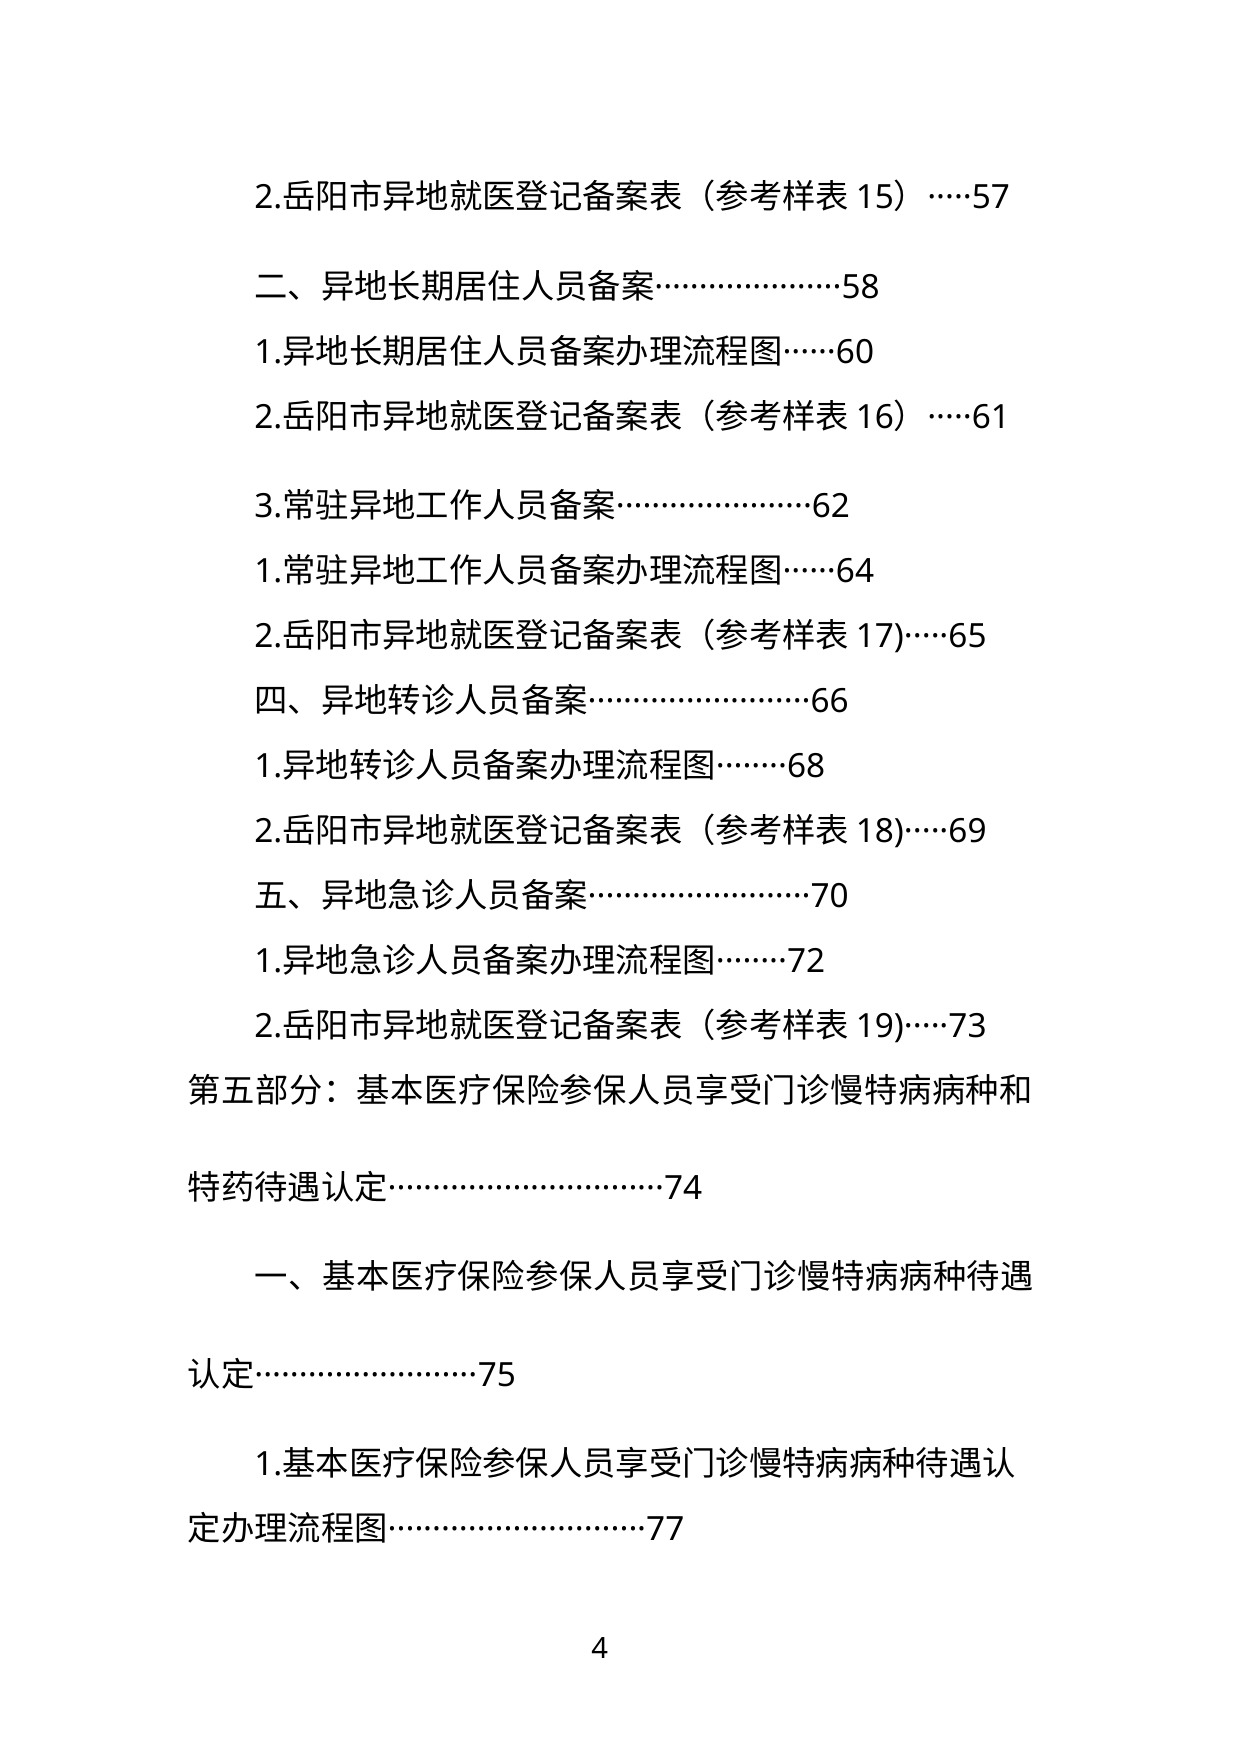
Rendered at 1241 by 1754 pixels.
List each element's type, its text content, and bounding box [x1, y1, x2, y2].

text 1.异地长期居住人员备案办理流程图······60 [187, 316, 1035, 381]
text 五、异地急诊人员备案·························70 [187, 860, 1035, 925]
text 1.常驻异地工作人员备案办理流程图······64 [187, 535, 1035, 600]
text 二、异地长期居住人员备案·····················58 [187, 251, 1035, 316]
text 一、基本医疗保险参保人员享受门诊慢特病病种待遇认定·························75 [187, 1242, 1035, 1404]
text 2.岳阳市异地就医登记备案表（参考样表17)·····65 [187, 600, 1035, 665]
text 1.基本医疗保险参保人员享受门诊慢特病病种待遇认定办理流程图·····························77 [187, 1429, 1035, 1559]
text 3.常驻异地工作人员备案······················62 [187, 470, 1035, 535]
text 2.岳阳市异地就医登记备案表（参考样表19)·····73 [187, 990, 1035, 1055]
text 2.岳阳市异地就医登记备案表（参考样表15）·····57 [187, 162, 1035, 227]
text 2.岳阳市异地就医登记备案表（参考样表16）·····61 [187, 381, 1035, 446]
text 2.岳阳市异地就医登记备案表（参考样表18)·····69 [187, 795, 1035, 860]
text 1.异地急诊人员备案办理流程图········72 [187, 925, 1035, 990]
text 第五部分：基本医疗保险参保人员享受门诊慢特病病种和特药待遇认定·······························74 [187, 1055, 1035, 1218]
text 1.异地转诊人员备案办理流程图········68 [187, 730, 1035, 795]
text 四、异地转诊人员备案·························66 [187, 665, 1035, 730]
